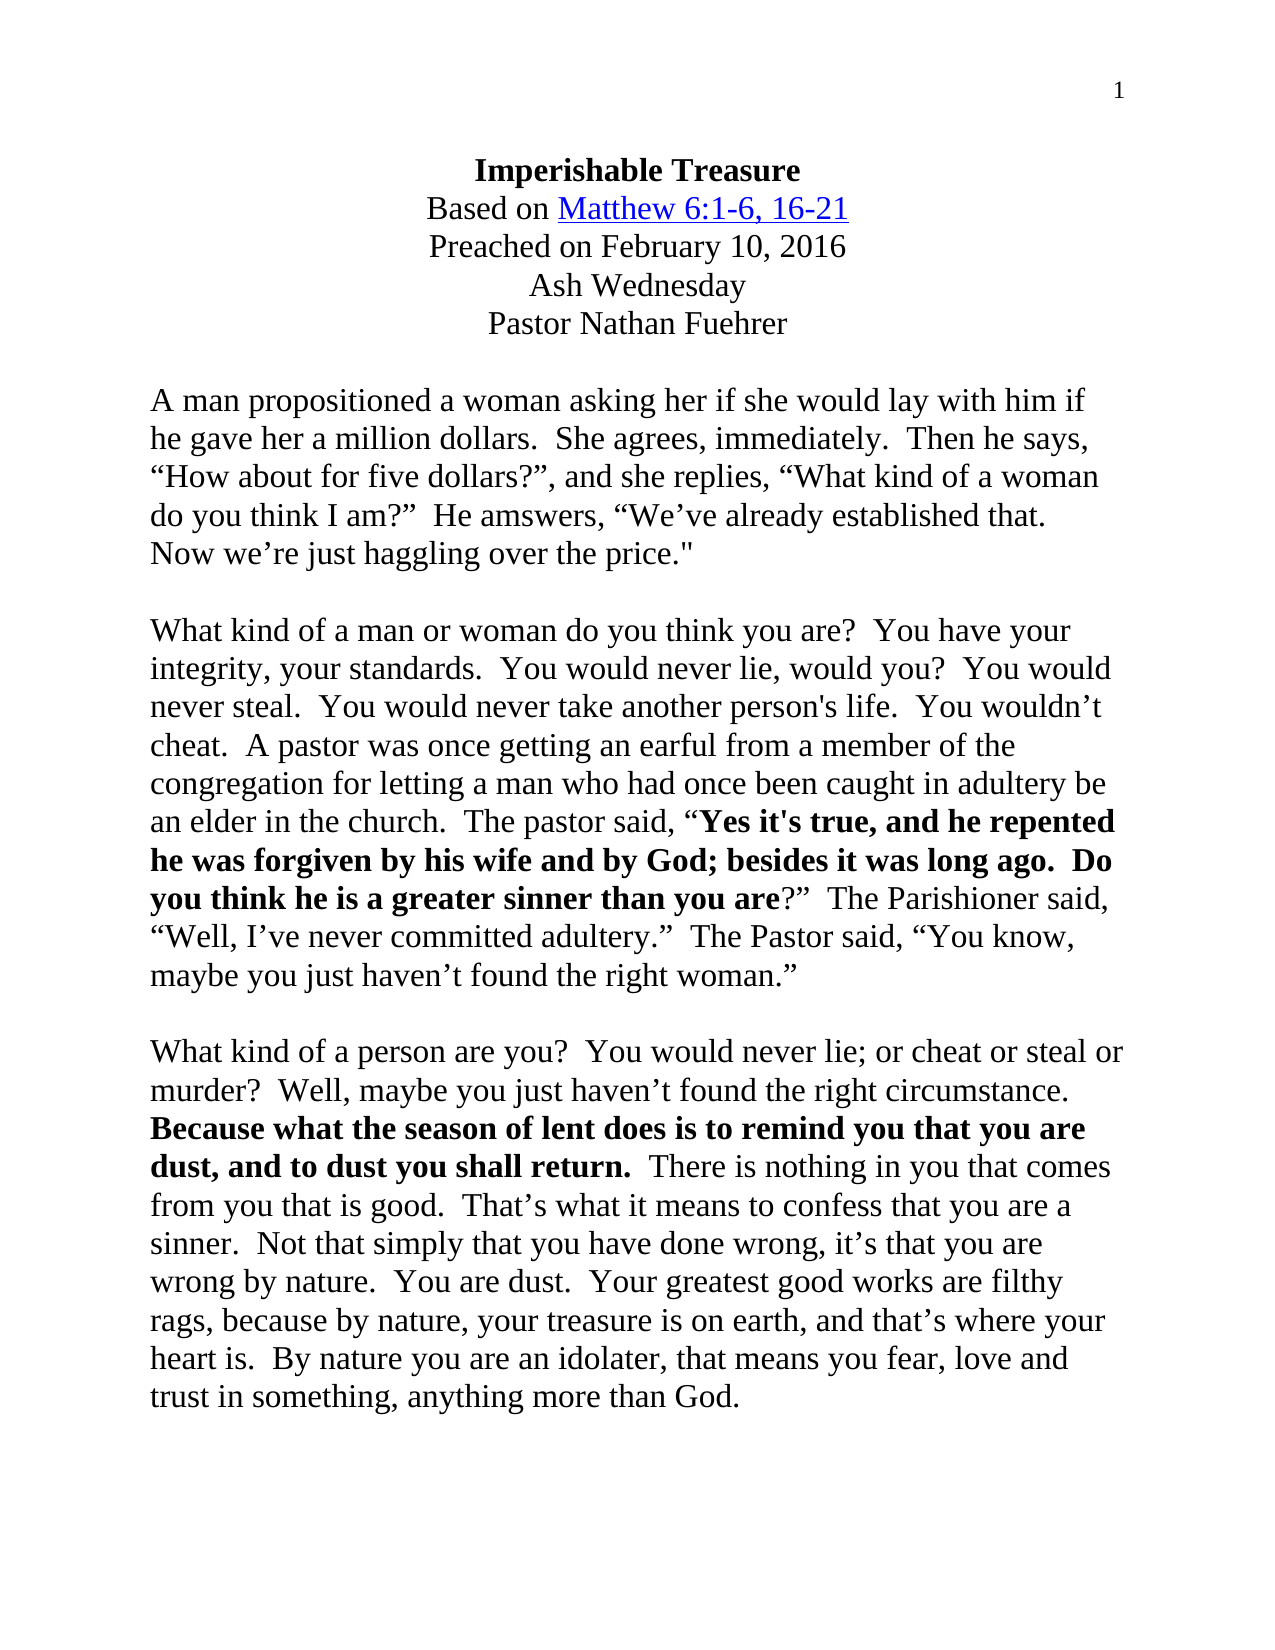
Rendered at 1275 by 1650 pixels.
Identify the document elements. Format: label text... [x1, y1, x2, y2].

text Imperishable Treasure [150, 150, 1125, 188]
text What kind of a person are you? You would never lie; or cheat or steal or murder? Well, maybe you just haven’t found the right circumstance. Because what the season of lent does is to remind you that you are dust, and to dust you shall return. There is nothing in you that comes from you that is good. That’s what it means to confess that you are a sinner. Not that simply that you have done wrong, it’s that you are wrong by nature. You are dust. Your greatest good works are filthy rags, because by nature, your treasure is on earth, and that’s where your heart is. By nature you are an idolater, that means you fear, love and trust in something, anything more than God. [150, 1032, 1125, 1415]
text A man propositioned a woman asking her if she would lay with him if he gave her a million dollars. She agrees, immediately. Then he says, “How about for five dollars?”, and she replies, “What kind of a woman do you think I am?” He amswers, “We’ve already established that. Now we’re just haggling over the price." [150, 380, 1125, 572]
text Preached on February 10, 2016 [150, 227, 1125, 265]
text Pastor Nathan Fuehrer [150, 303, 1125, 342]
text Ash Wednesday [150, 265, 1125, 303]
text Based on Matthew 6:1-6, 16-21 [150, 188, 1125, 227]
text What kind of a man or woman do you think you are? You have your integrity, your standards. You would never lie, would you? You would never steal. You would never take another person's life. You wouldn’t cheat. A pastor was once getting an earful from a member of the congregation for letting a man who had once been caught in adultery be an elder in the church. The pastor said, “Yes it's true, and he repented he was forgiven by his wife and by God; besides it was long ago. Do you think he is a greater sinner than you are?” The Parishioner said, “Well, I’ve never committed adultery.” The Pastor said, “You know, maybe you just haven’t found the right woman.” [150, 610, 1125, 993]
